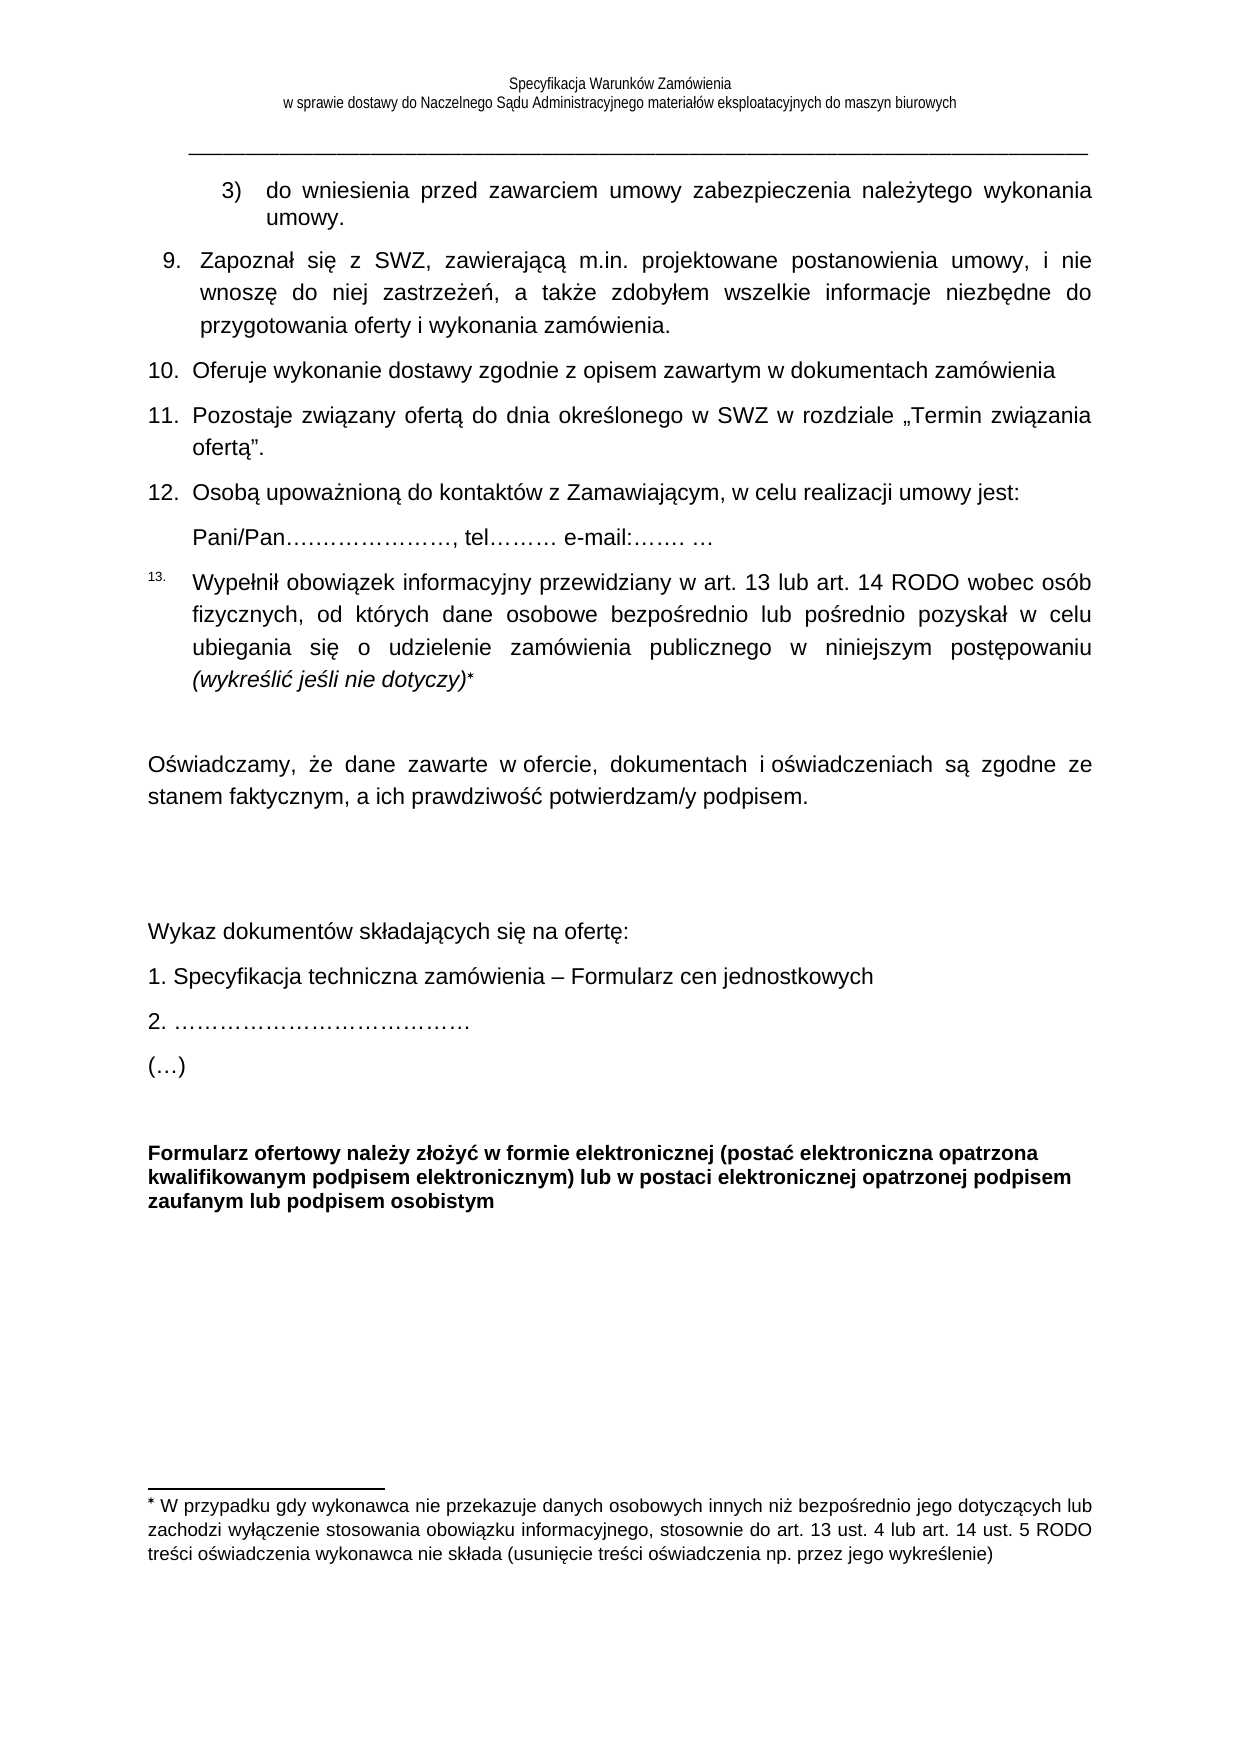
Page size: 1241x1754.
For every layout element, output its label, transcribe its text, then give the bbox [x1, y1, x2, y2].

text Formularz ofertowy należy złożyć w formie elektronicznej (postać elektroniczna opatrzona kwalifikowanym podpisem elektronicznym) lub w postaci elektronicznej opatrzonej podpisem zaufanym lub podpisem osobistym [148, 1141, 1093, 1213]
text (…) [148, 1048, 1093, 1081]
list do wniesienia przed zawarciem umowy zabezpieczenia należytego wykonania umowy. [221, 177, 1093, 230]
text 1. Specyfikacja techniczna zamówienia – Formularz cen jednostkowych [148, 958, 1093, 991]
text Oświadczamy, że dane zawarte w ofercie, dokumentach i oświadczeniach są zgodne ze stanem faktycznym, a ich prawdziwość potwierdzam/y podpisem. [148, 746, 1093, 811]
list Zapoznał się z SWZ, zawierającą m.in. projektowane postanowienia umowy, i nie wnoszę do niej zastrzeżeń, a także zdobyłem wszelkie informacje niezbędne do przygotowania oferty i wykonania zamówienia. [162, 242, 1093, 340]
list Pozostaje związany ofertą do dnia określonego w SWZ w rozdziale „Termin związania ofertą”. [148, 397, 1093, 462]
text 2. ………………………………… [148, 1003, 1093, 1036]
list Oferuje wykonanie dostawy zgodnie z opisem zawartym w dokumentach zamówienia [148, 352, 1093, 385]
list Wypełnił obowiązek informacyjny przewidziany w art. 13 lub art. 14 RODO wobec osób fizycznych, od których dane osobowe bezpośrednio lub pośrednio pozyskał w celu ubiegania się o udzielenie zamówienia publicznego w niniejszym postępowaniu (wykreślić jeśli nie dotyczy) [148, 564, 1093, 694]
text Pani/Pan….………………, tel……… e-mail:……. … [154, 519, 1093, 552]
list Osobą upoważnioną do kontaktów z Zamawiającym, w celu realizacji umowy jest: [148, 474, 1093, 507]
text Wykaz dokumentów składających się na ofertę: [148, 913, 1093, 946]
